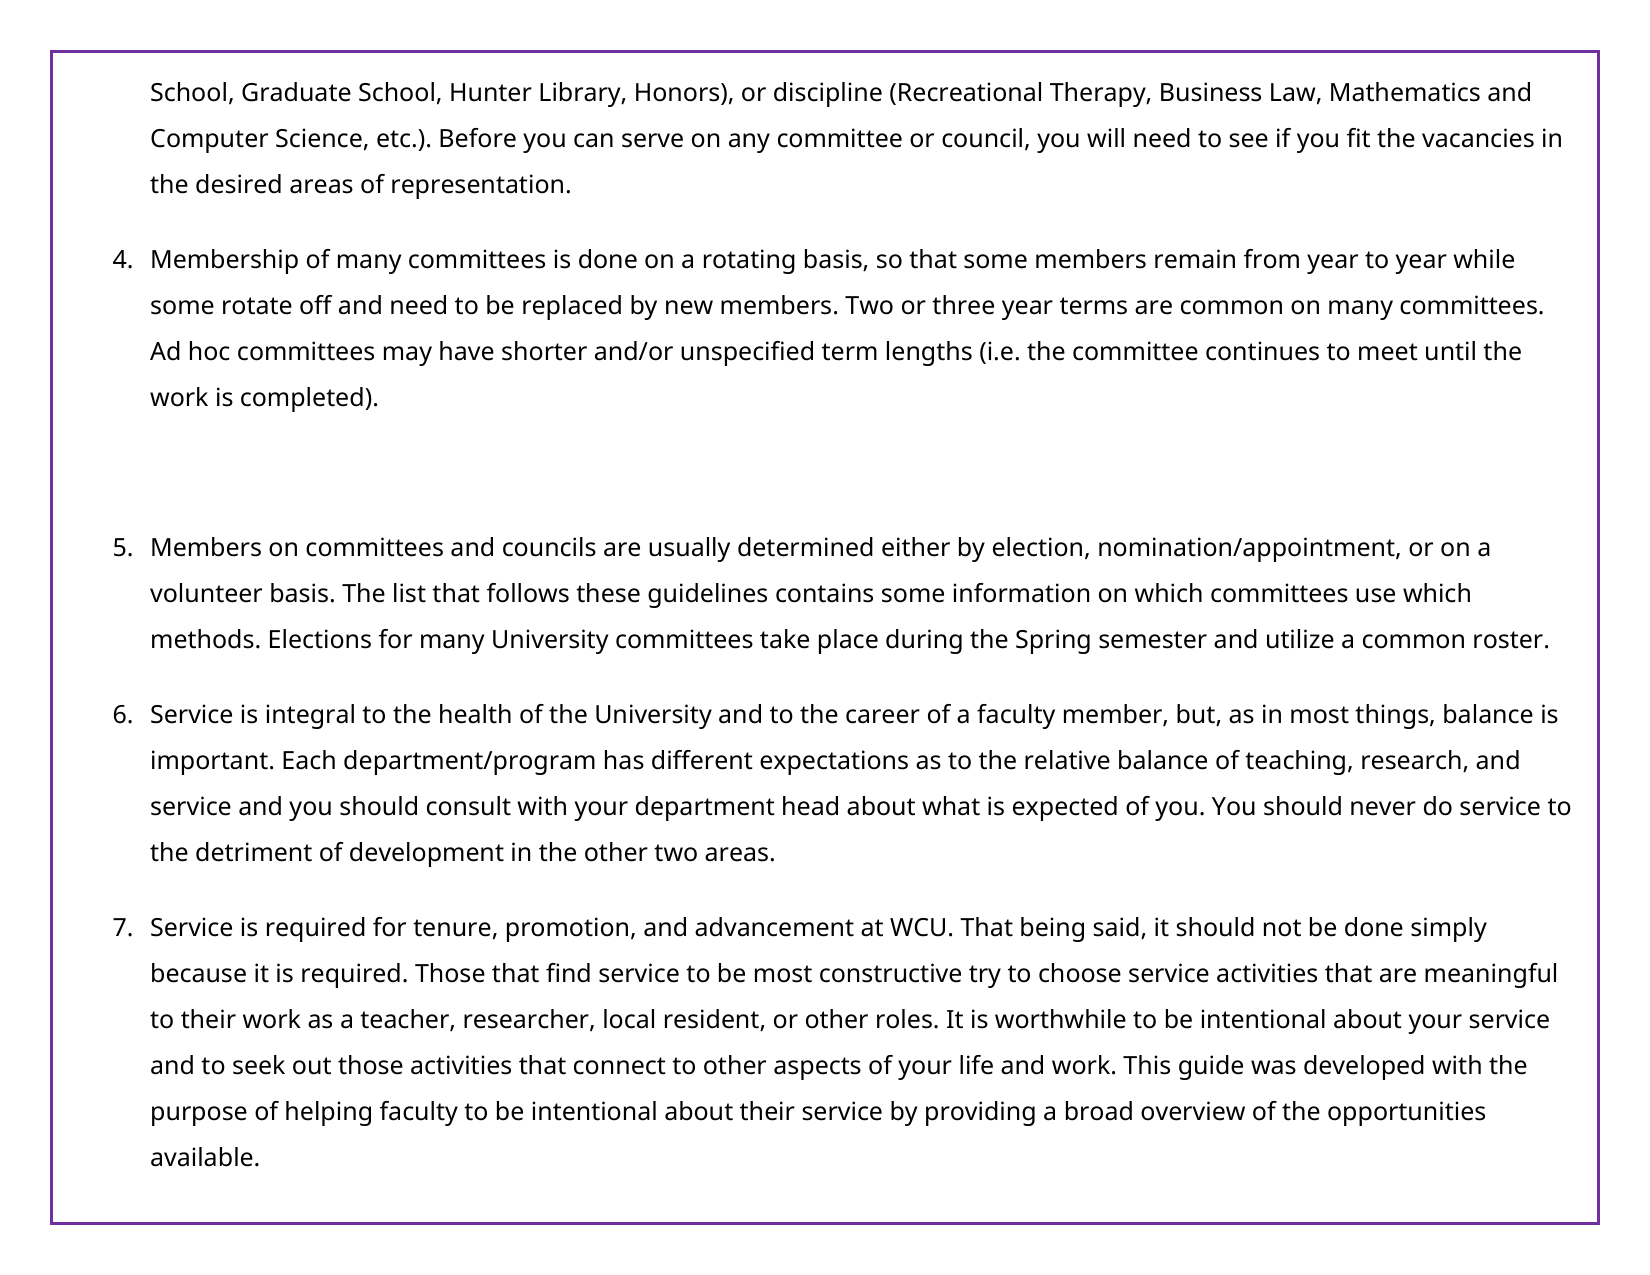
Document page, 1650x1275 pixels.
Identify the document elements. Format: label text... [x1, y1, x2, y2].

list Membership of many committees is done on a rotating basis, so that some members remain from year to year while some rotate off and need to be replaced by new members. Two or three year terms are common on many committees. Ad hoc committees may have shorter and/or unspecified term lengths (i.e. the committee continues to meet until the work is completed). [112, 242, 1575, 414]
list Service is required for tenure, promotion, and advancement at WCU. That being said, it should not be done simply because it is required. Those that find service to be most constructive try to choose service activities that are meaningful to their work as a teacher, researcher, local resident, or other roles. It is worthwhile to be intentional about your service and to seek out those activities that connect to other aspects of your life and work. This guide was developed with the purpose of helping faculty to be intentional about their service by providing a broad overview of the opportunities available. [112, 910, 1575, 1174]
list Members on committees and councils are usually determined either by election, nomination/appointment, or on a volunteer basis. The list that follows these guidelines contains some information on which committees use which methods. Elections for many University committees take place during the Spring semester and utilize a common roster. [112, 530, 1575, 656]
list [112, 75, 1575, 201]
list Service is integral to the health of the University and to the career of a faculty member, but, as in most things, balance is important. Each department/program has different expectations as to the relative balance of teaching, research, and service and you should consult with your department head about what is expected of you. You should never do service to the detriment of development in the other two areas. [112, 697, 1575, 869]
